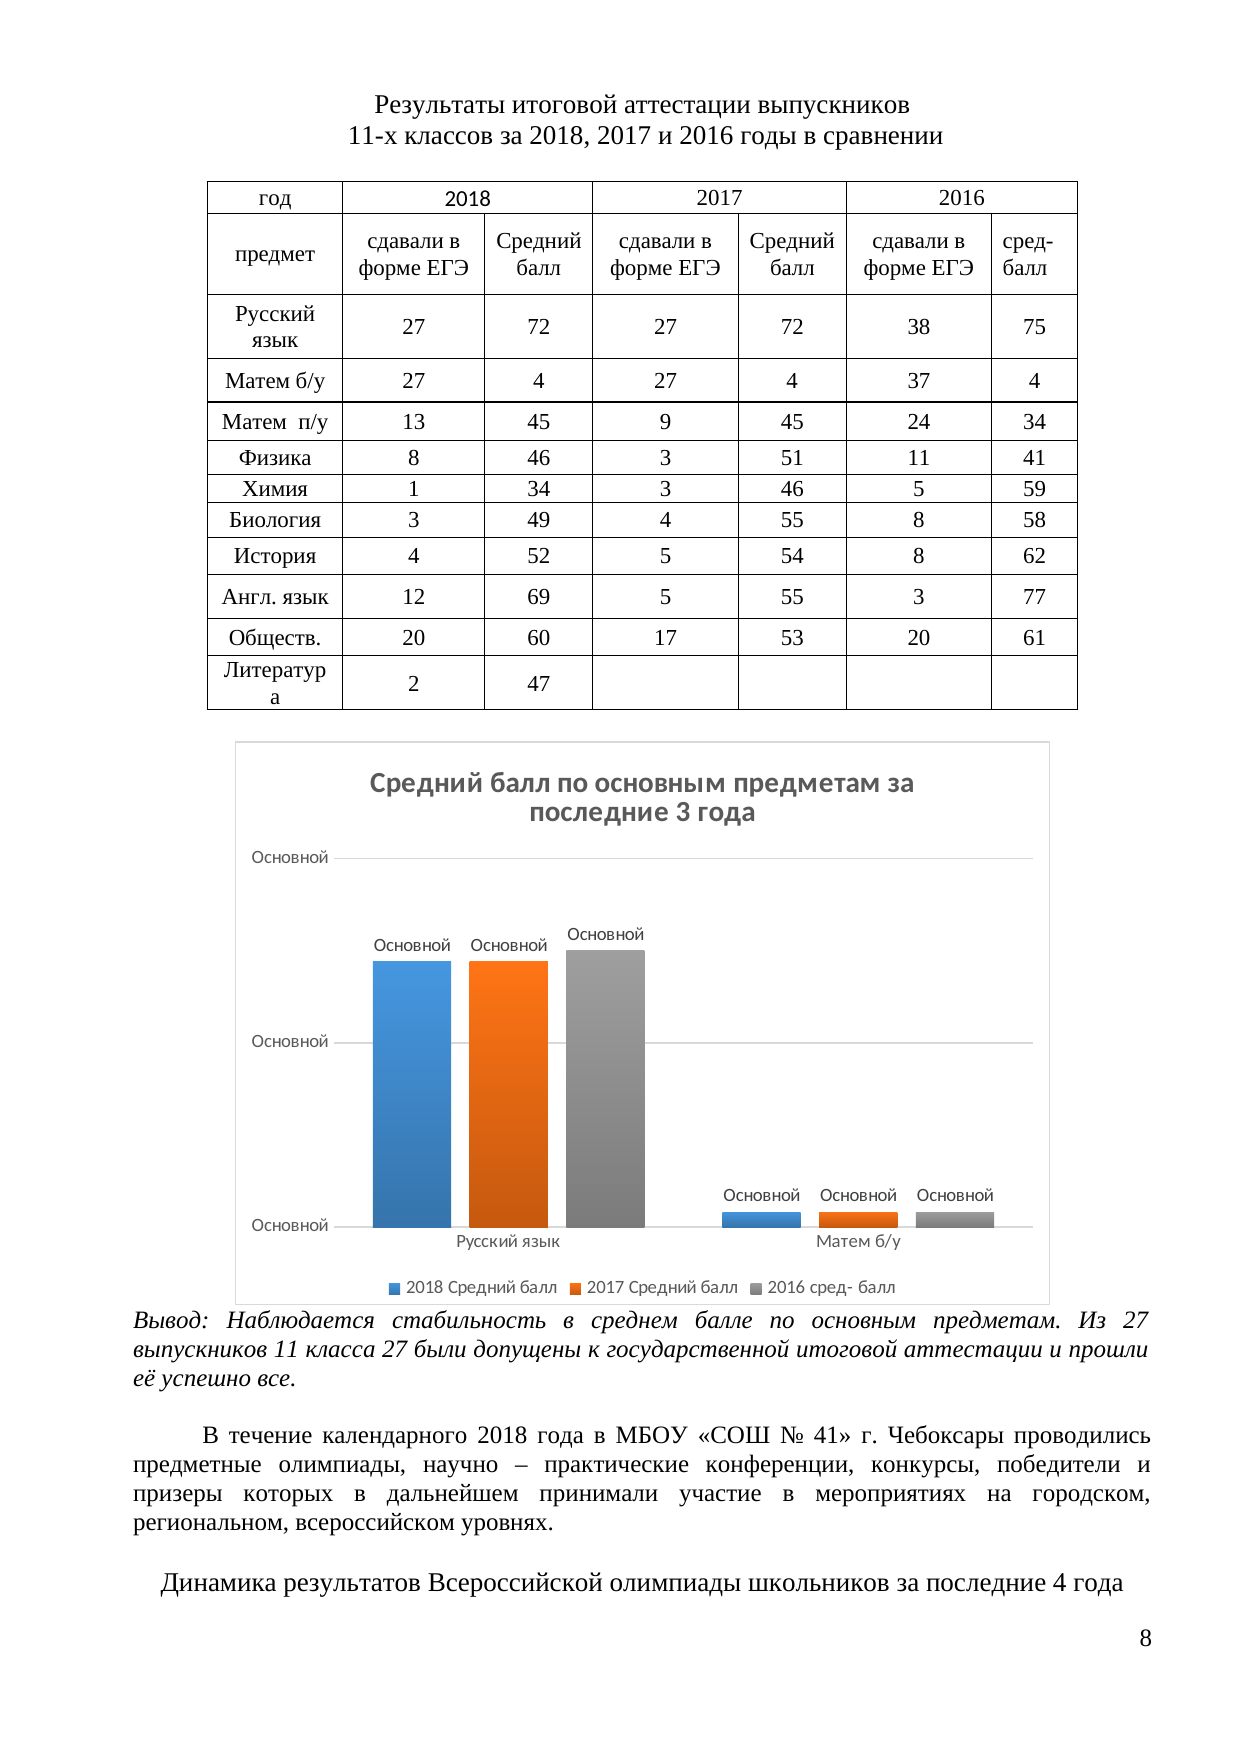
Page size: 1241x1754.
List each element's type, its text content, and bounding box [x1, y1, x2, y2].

table_cell [847, 656, 991, 709]
table_cell сред- балл [992, 214, 1077, 294]
table_cell 12 [343, 575, 484, 618]
table_cell 77 [992, 575, 1077, 618]
table_cell [593, 656, 738, 709]
table_cell сдавали в форме ЕГЭ [593, 214, 738, 294]
table_cell 47 [485, 656, 592, 709]
table_cell 8 [847, 538, 991, 574]
table_cell 49 [485, 503, 592, 537]
table_cell 60 [485, 619, 592, 655]
table_cell 41 [992, 441, 1077, 474]
table_cell 51 [739, 441, 846, 474]
table_cell Биология [208, 503, 342, 537]
table_header 2017 [593, 182, 846, 212]
table_cell 11 [847, 441, 991, 474]
table_cell 5 [593, 575, 738, 618]
table_cell 4 [593, 503, 738, 537]
table_cell 59 [992, 475, 1077, 502]
table_cell 37 [847, 359, 991, 401]
table_cell 3 [593, 441, 738, 474]
table_cell 17 [593, 619, 738, 655]
table_cell 72 [485, 295, 592, 358]
table_cell 69 [485, 575, 592, 618]
table_cell Средний балл [485, 214, 592, 294]
table_cell сдавали в форме ЕГЭ [847, 214, 991, 294]
table_cell 3 [593, 475, 738, 502]
table_cell 4 [343, 538, 484, 574]
table_cell 27 [593, 359, 738, 401]
table_cell 13 [343, 403, 484, 440]
table_cell 46 [485, 441, 592, 474]
table_cell 72 [739, 295, 846, 358]
table_cell 46 [739, 475, 846, 502]
table_cell 55 [739, 503, 846, 537]
table_cell [739, 656, 846, 709]
table_cell 58 [992, 503, 1077, 537]
table_cell 5 [593, 538, 738, 574]
table_cell 27 [343, 359, 484, 401]
table_cell 75 [992, 295, 1077, 358]
table_cell 3 [343, 503, 484, 537]
table_cell Средний балл [739, 214, 846, 294]
table_cell [992, 656, 1077, 709]
table_cell Химия [208, 475, 342, 502]
table_cell 3 [847, 575, 991, 618]
table_cell 52 [485, 538, 592, 574]
table_cell 4 [739, 359, 846, 401]
table_cell 34 [485, 475, 592, 502]
table_cell 38 [847, 295, 991, 358]
text В течение календарного 2018 года в МБОУ «СОШ № 41» г. Чебоксары проводились предметные олимпиады, научно – практические конференции, конкурсы, победители и призеры которых в дальнейшем принимали участие в мероприятиях на городском, региональном, всероссийском уровнях. [133, 1420, 1152, 1535]
table_header 2016 [847, 182, 1077, 212]
table_cell 20 [847, 619, 991, 655]
table_cell 55 [739, 575, 846, 618]
table_header 2018 [343, 182, 592, 212]
text Вывод: Наблюдается стабильность в среднем балле по основным предметам. Из 27 выпускников 11 класса 27 были допущены к государственной итоговой аттестации и прошли её успешно все. [133, 1305, 1152, 1392]
table_cell 9 [593, 403, 738, 440]
table_cell сдавали в форме ЕГЭ [343, 214, 484, 294]
table_cell Физика [208, 441, 342, 474]
table_cell 8 [847, 503, 991, 537]
table_header год [208, 182, 342, 212]
table_cell 20 [343, 619, 484, 655]
table_cell Русский язык [208, 295, 342, 358]
table_cell Матем п/у [208, 403, 342, 440]
table_cell 5 [847, 475, 991, 502]
table_cell 45 [485, 403, 592, 440]
table_cell 61 [992, 619, 1077, 655]
table_cell 53 [739, 619, 846, 655]
table_cell 8 [343, 441, 484, 474]
table_cell 34 [992, 403, 1077, 440]
table_cell Обществ. [208, 619, 342, 655]
table_cell Литература [208, 656, 342, 709]
table_cell 62 [992, 538, 1077, 574]
table_cell 2 [343, 656, 484, 709]
table_cell Матем б/у [208, 359, 342, 401]
text 11-х классов за 2018, 2017 и 2016 годы в сравнении [133, 119, 1152, 150]
table_cell 27 [343, 295, 484, 358]
table_cell 24 [847, 403, 991, 440]
table_cell Англ. язык [208, 575, 342, 618]
table_cell История [208, 538, 342, 574]
table_cell 45 [739, 403, 846, 440]
table_cell предмет [208, 214, 342, 294]
table_cell 4 [485, 359, 592, 401]
text Динамика результатов Всероссийской олимпиады школьников за последние 4 года [133, 1567, 1152, 1598]
table_cell 54 [739, 538, 846, 574]
table_cell 4 [992, 359, 1077, 401]
text Результаты итоговой аттестации выпускников [133, 88, 1152, 119]
table_cell 1 [343, 475, 484, 502]
table_cell 27 [593, 295, 738, 358]
